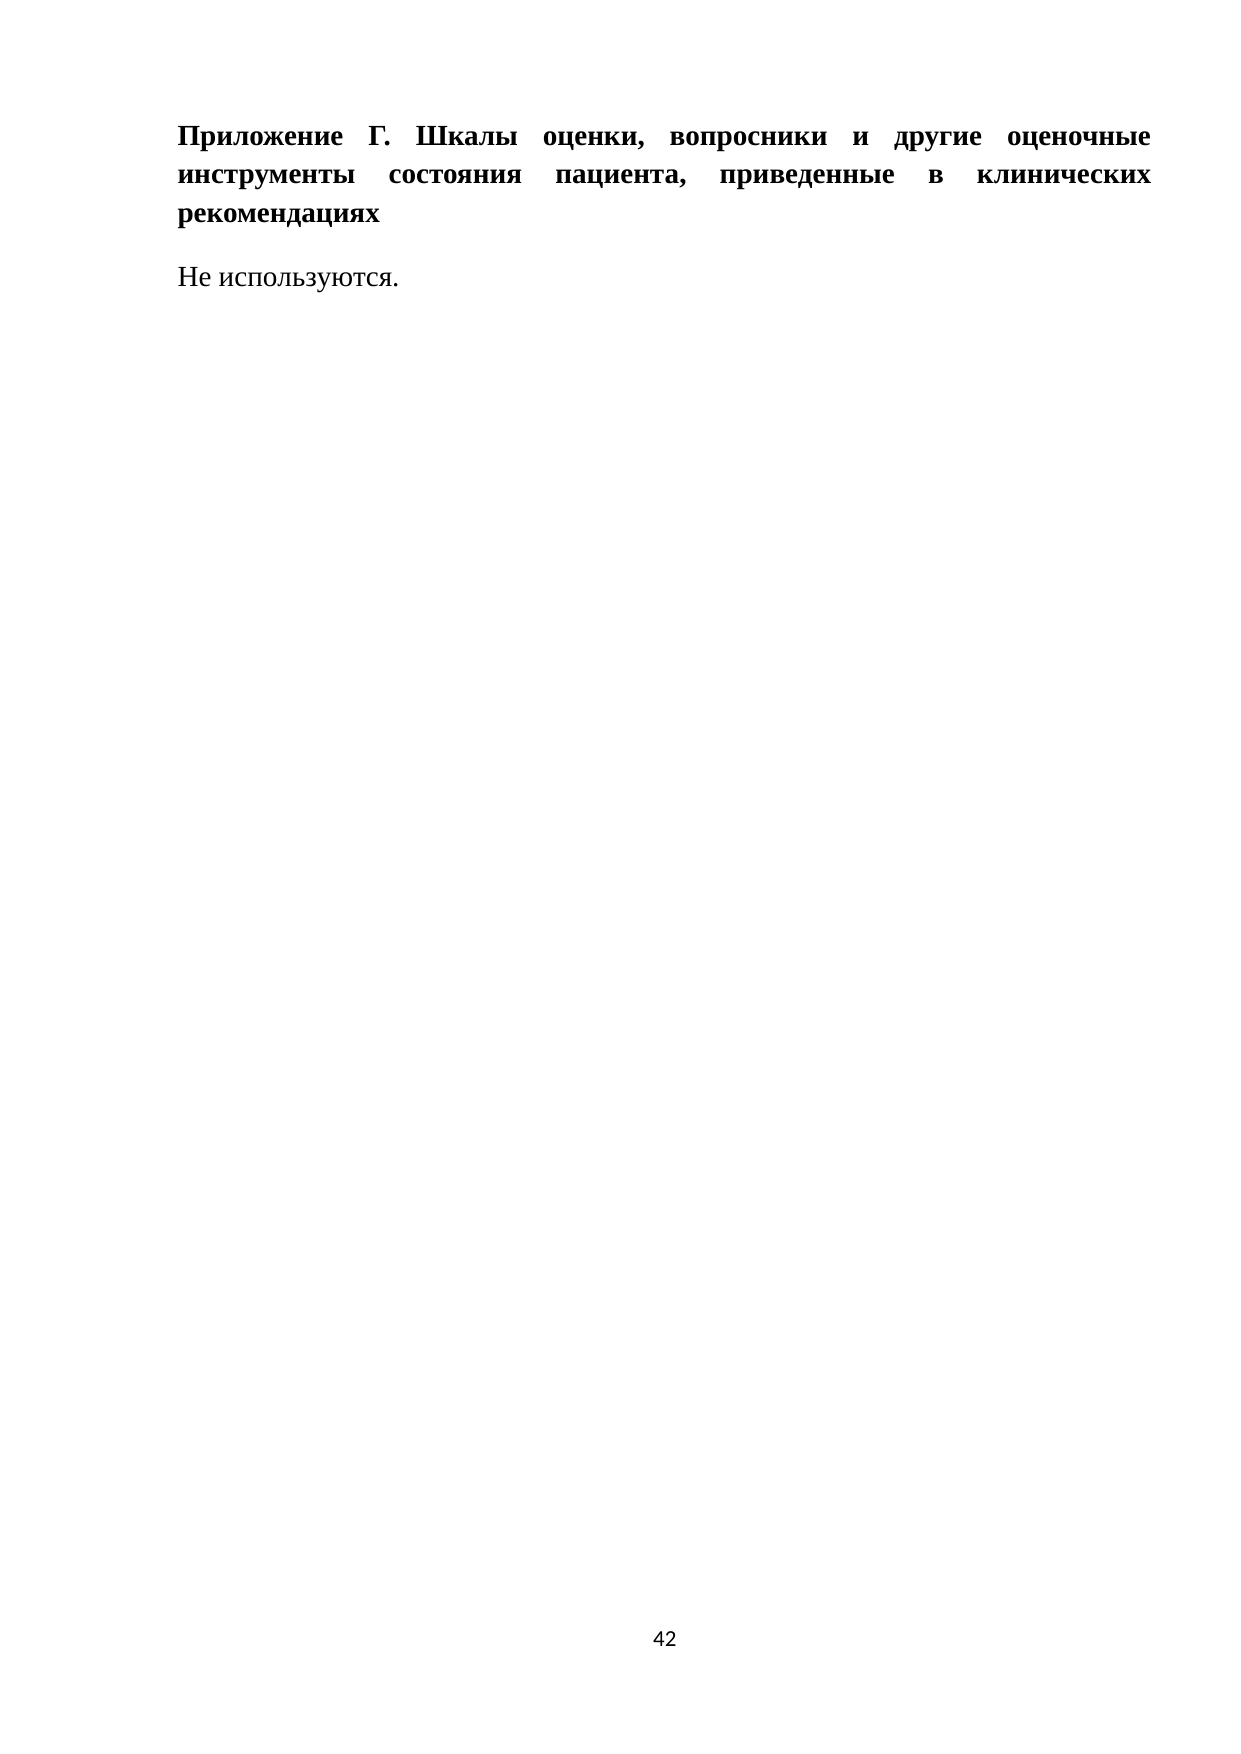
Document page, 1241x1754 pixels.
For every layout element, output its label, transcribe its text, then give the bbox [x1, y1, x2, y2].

text Не используются. [177, 259, 1152, 292]
text Приложение Г. Шкалы оценки, вопросники и другие оценочные инструменты состояния пациента, приведенные в клинических рекомендациях [177, 118, 1152, 229]
